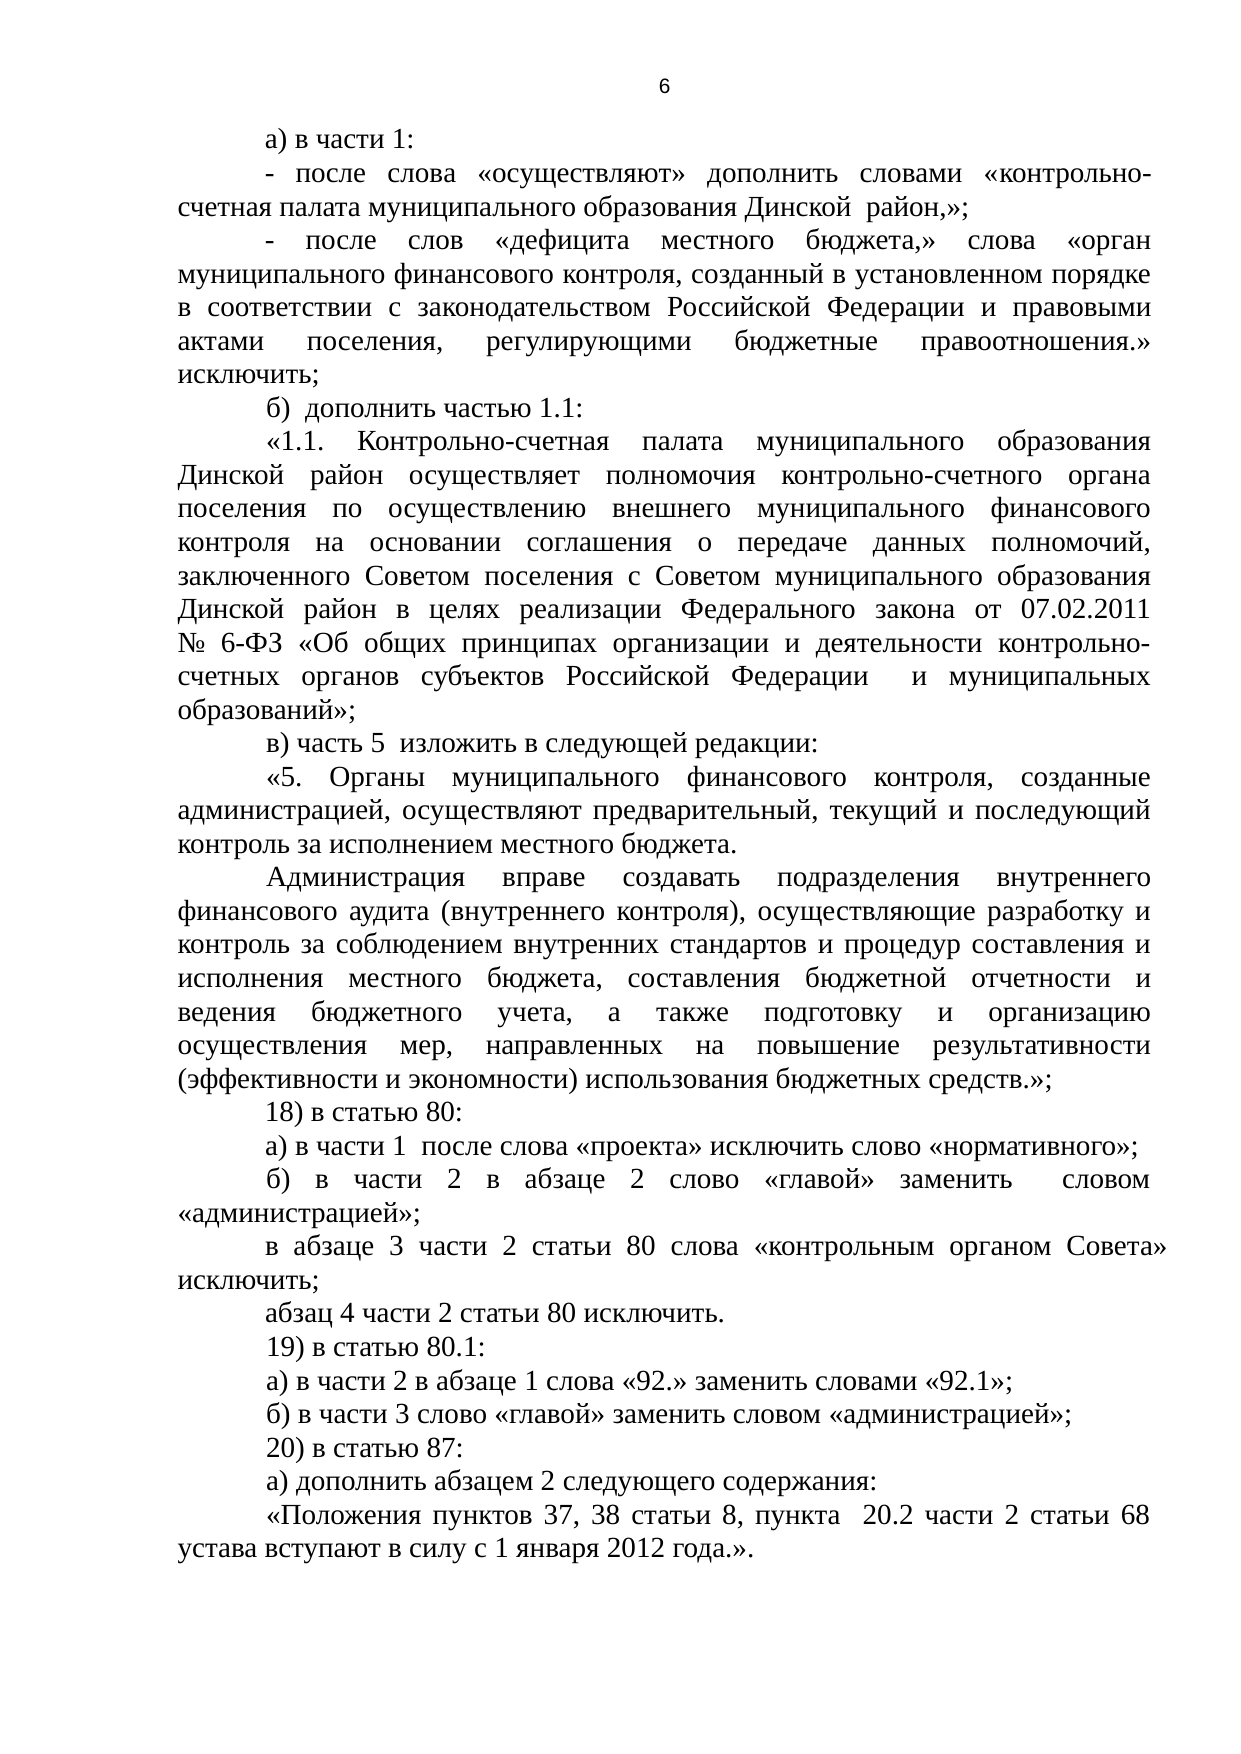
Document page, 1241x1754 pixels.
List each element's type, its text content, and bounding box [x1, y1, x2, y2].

text в) часть 5 изложить в следующей редакции: [177, 725, 1152, 759]
text «Положения пунктов 37, 38 статьи 8, пункта 20.2 части 2 статьи 68 устава вступают в силу с 1 января 2012 года.». [177, 1497, 1152, 1564]
text б) в части 3 слово «главой» заменить словом «администрацией»; [177, 1396, 1152, 1430]
text а) в части 1: [177, 122, 1152, 155]
text в абзаце 3 части 2 статьи 80 слова «контрольным органом Совета» исключить; [177, 1228, 1168, 1296]
text «5. Органы муниципального финансового контроля, созданные администрацией, осуществляют предварительный, текущий и последующий контроль за исполнением местного бюджета. [177, 759, 1152, 859]
text «1.1. Контрольно-счетная палата муниципального образования Динской район осуществляет полномочия контрольно-счетного органа поселения по осуществлению внешнего муниципального финансового контроля на основании соглашения о передаче данных полномочий, заключенного Советом поселения с Советом муниципального образования Динской район в целях реализации Федерального закона от 07.02.2011 № 6-ФЗ «Об общих принципах организации и деятельности контрольно-счетных органов субъектов Российской Федерации и муниципальных образований»; [177, 423, 1152, 725]
text 19) в статью 80.1: [177, 1329, 1152, 1363]
text а) в части 1 после слова «проекта» исключить слово «нормативного»; [177, 1128, 1168, 1161]
text - после слова «осуществляют» дополнить словами «контрольно-счетная палата муниципального образования Динской район,»; [177, 155, 1152, 222]
text 20) в статью 87: [177, 1430, 1152, 1463]
text б) в части 2 в абзаце 2 слово «главой» заменить словом «администрацией»; [177, 1161, 1152, 1228]
text абзац 4 части 2 статьи 80 исключить. [177, 1296, 1168, 1329]
text - после слов «дефицита местного бюджета,» слова «орган муниципального финансового контроля, созданный в установленном порядке в соответствии с законодательством Российской Федерации и правовыми актами поселения, регулирующими бюджетные правоотношения.» исключить; [177, 222, 1152, 390]
text а) в части 2 в абзаце 1 слова «92.» заменить словами «92.1»; [177, 1363, 1152, 1396]
text а) дополнить абзацем 2 следующего содержания: [177, 1463, 1152, 1497]
text б) дополнить частью 1.1: [177, 390, 1152, 423]
text 18) в статью 80: [177, 1094, 1152, 1128]
text Администрация вправе создавать подразделения внутреннего финансового аудита (внутреннего контроля), осуществляющие разработку и контроль за соблюдением внутренних стандартов и процедур составления и исполнения местного бюджета, составления бюджетной отчетности и ведения бюджетного учета, а также подготовку и организацию осуществления мер, направленных на повышение результативности (эффективности и экономности) использования бюджетных средств.»; [177, 859, 1152, 1094]
